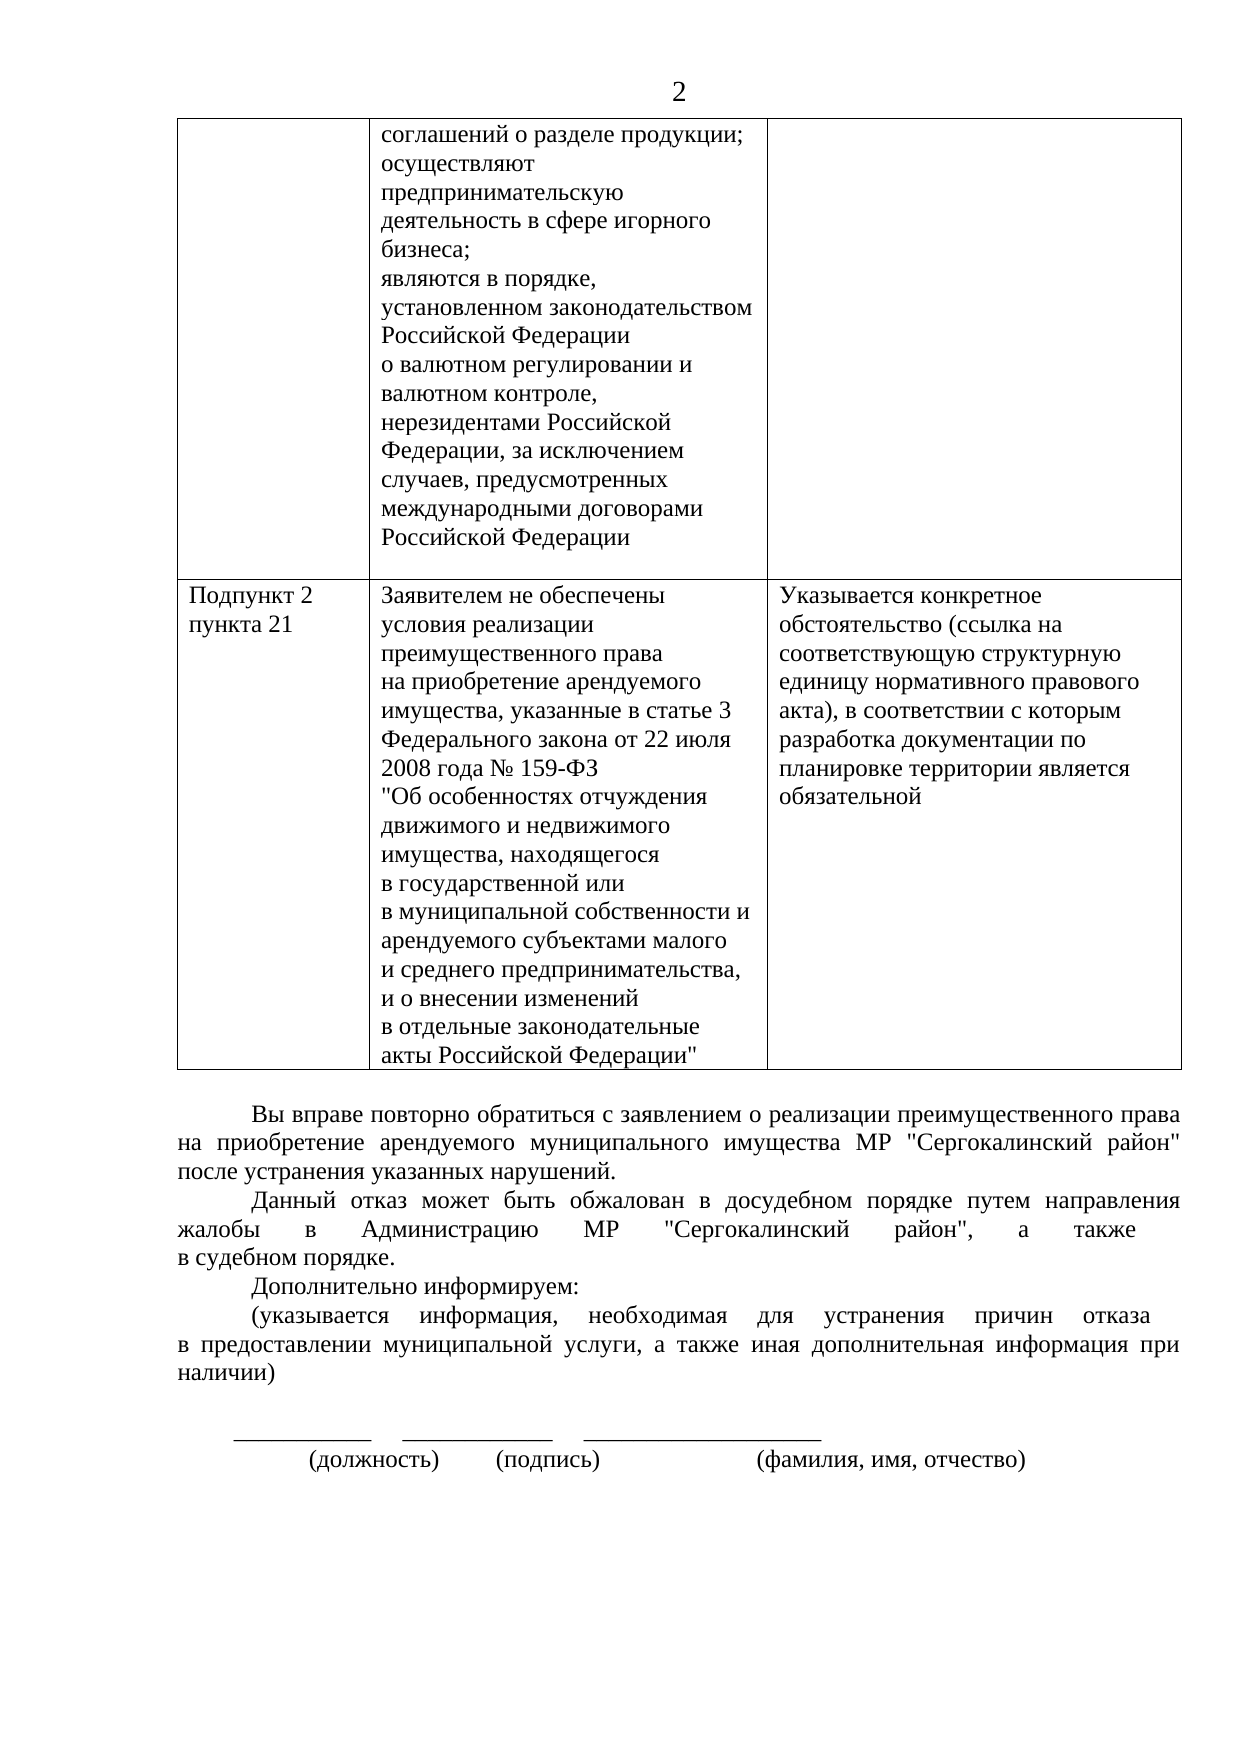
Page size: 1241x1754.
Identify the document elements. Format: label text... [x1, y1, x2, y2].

table_cell Указывается конкретное обстоятельство (ссылка на соответствующую структурную единицу нормативного правового акта), в соответствии с которым разработка документации по планировке территории является обязательной [768, 580, 1181, 1069]
text (указывается информация, необходимая для устранения причин отказа в предоставлении муниципальной услуги, а также иная дополнительная информация при наличии) [177, 1300, 1181, 1386]
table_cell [178, 119, 369, 579]
text (должность) (подпись) (фамилия, имя, отчество) [177, 1444, 1181, 1472]
text Дополнительно информируем: [177, 1271, 1181, 1300]
text Данный отказ может быть обжалован в досудебном порядке путем направления жалобы в Администрацию МР "Сергокалинский район", а также в судебном порядке. [177, 1185, 1181, 1271]
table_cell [768, 119, 1181, 579]
table_cell Подпункт 2 пункта 21 [178, 580, 369, 1069]
table_cell Заявителем не обеспечены условия реализации преимущественного права на приобретение арендуемого имущества, указанные в статье 3 Федерального закона от 22 июля 2008 года № 159-ФЗ "Об особенностях отчуждения движимого и недвижимого имущества, находящегося в государственной или в муниципальной собственности и арендуемого субъектами малого и среднего предпринимательства, и о внесении изменений в отдельные законодательные акты Российской Федерации" [370, 580, 767, 1069]
text Вы вправе повторно обратиться с заявлением о реализации преимущественного права на приобретение арендуемого муниципального имущества МР "Сергокалинский район" после устранения указанных нарушений. [177, 1099, 1181, 1185]
text ___________ ____________ ___________________ [177, 1415, 1181, 1444]
